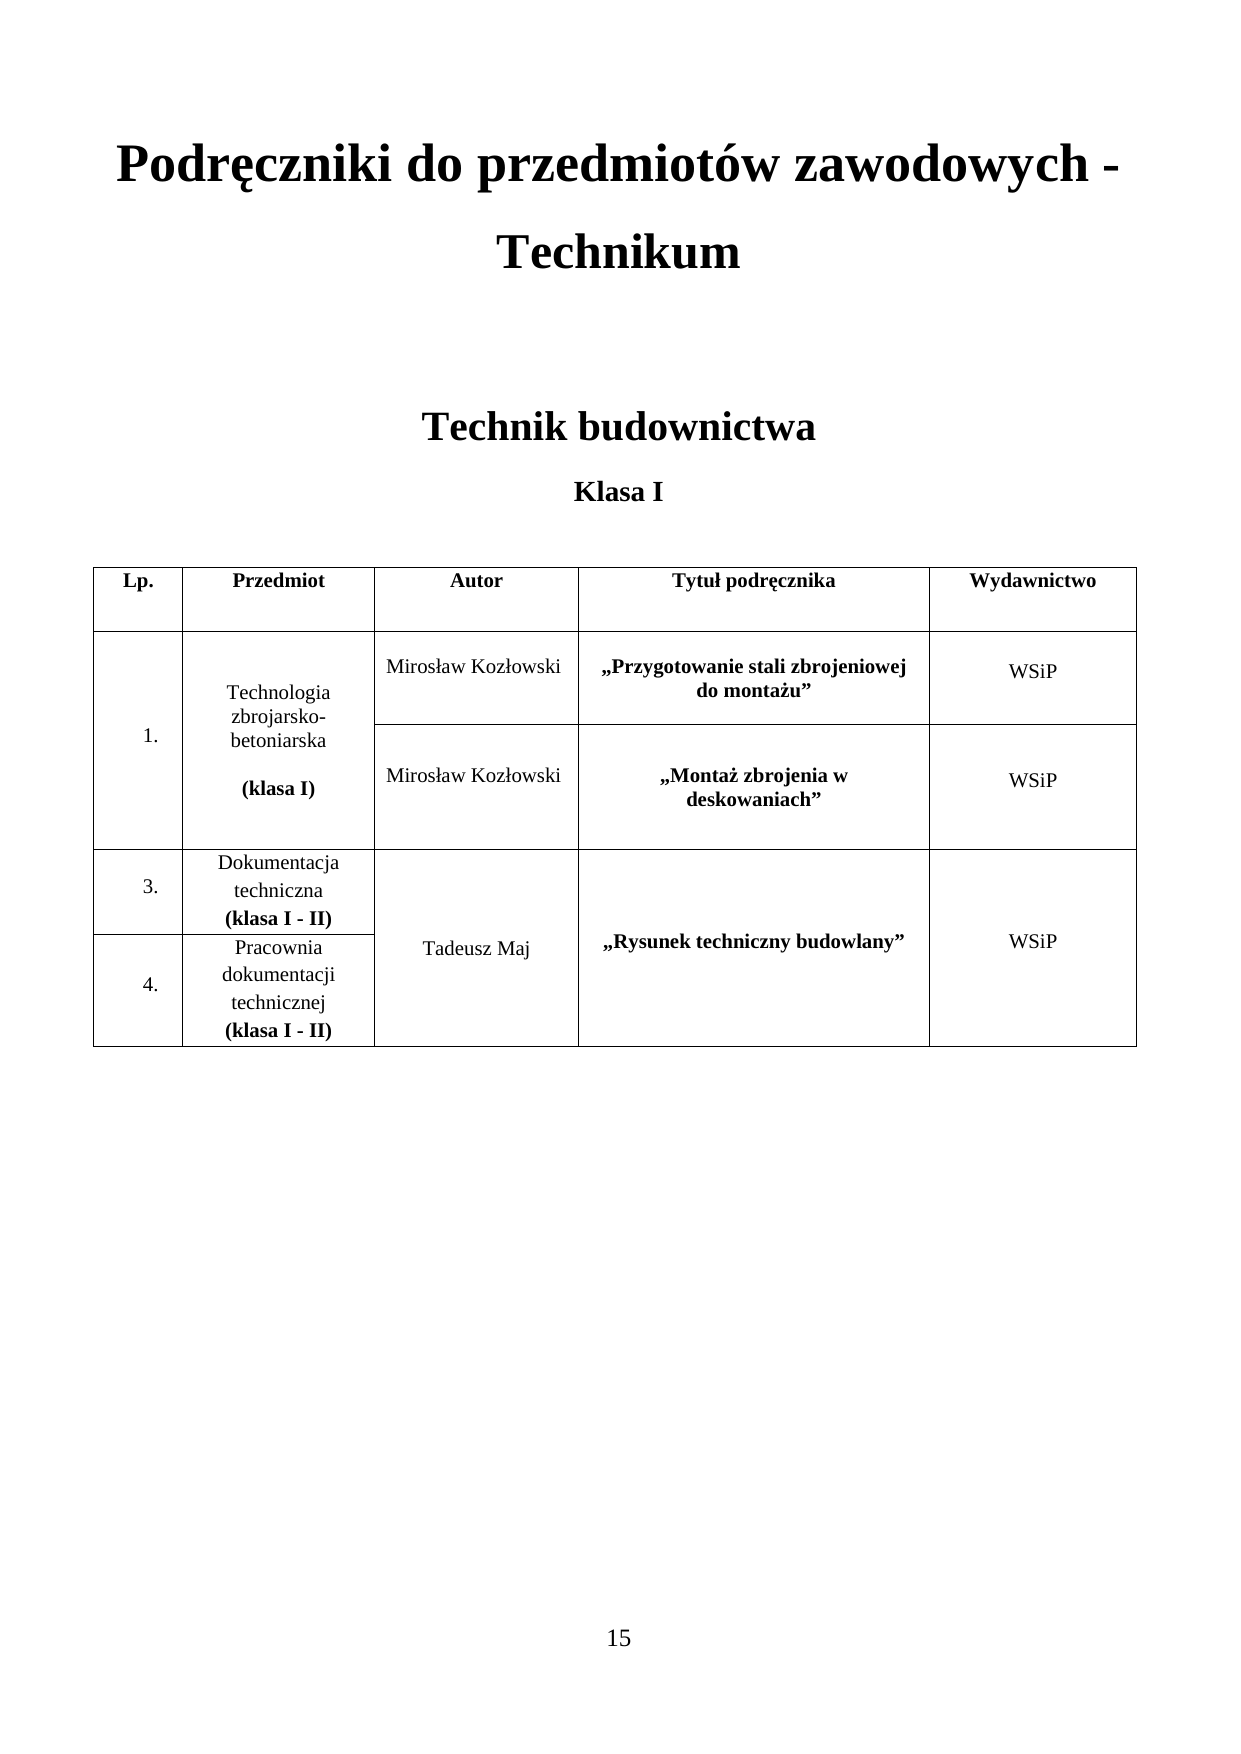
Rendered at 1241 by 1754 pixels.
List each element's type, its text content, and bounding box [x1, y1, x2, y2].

table_cell Pracownia dokumentacji technicznej (klasa I - II) [183, 935, 374, 1046]
table_cell [94, 632, 182, 849]
table_header Przedmiot [183, 568, 374, 631]
table_cell „Rysunek techniczny budowlany” [579, 850, 929, 1046]
table_cell WSiP [930, 632, 1136, 724]
table_cell Dokumentacja techniczna (klasa I - II) [183, 850, 374, 934]
text Technik budownictwa [94, 402, 1144, 450]
table_cell Tadeusz Maj [375, 850, 578, 1046]
text Podręczniki do przedmiotów zawodowych - Technikum [94, 131, 1144, 279]
table_cell WSiP [930, 725, 1136, 849]
table_cell WSiP [930, 850, 1136, 1046]
table_header Tytuł podręcznika [579, 568, 929, 631]
table_cell Mirosław Kozłowski [375, 632, 578, 724]
table_cell „Montaż zbrojenia w deskowaniach” [579, 725, 929, 849]
table_cell [94, 935, 182, 1046]
text Klasa I [94, 474, 1144, 507]
table_header Wydawnictwo [930, 568, 1136, 631]
table_header Autor [375, 568, 578, 631]
table_cell Technologia zbrojarsko-betoniarska (klasa I) [183, 632, 374, 849]
table_cell „Przygotowanie stali zbrojeniowej do montażu” [579, 632, 929, 724]
table_header Lp. [94, 568, 182, 631]
table_cell [94, 850, 182, 934]
table_cell Mirosław Kozłowski [375, 725, 578, 849]
